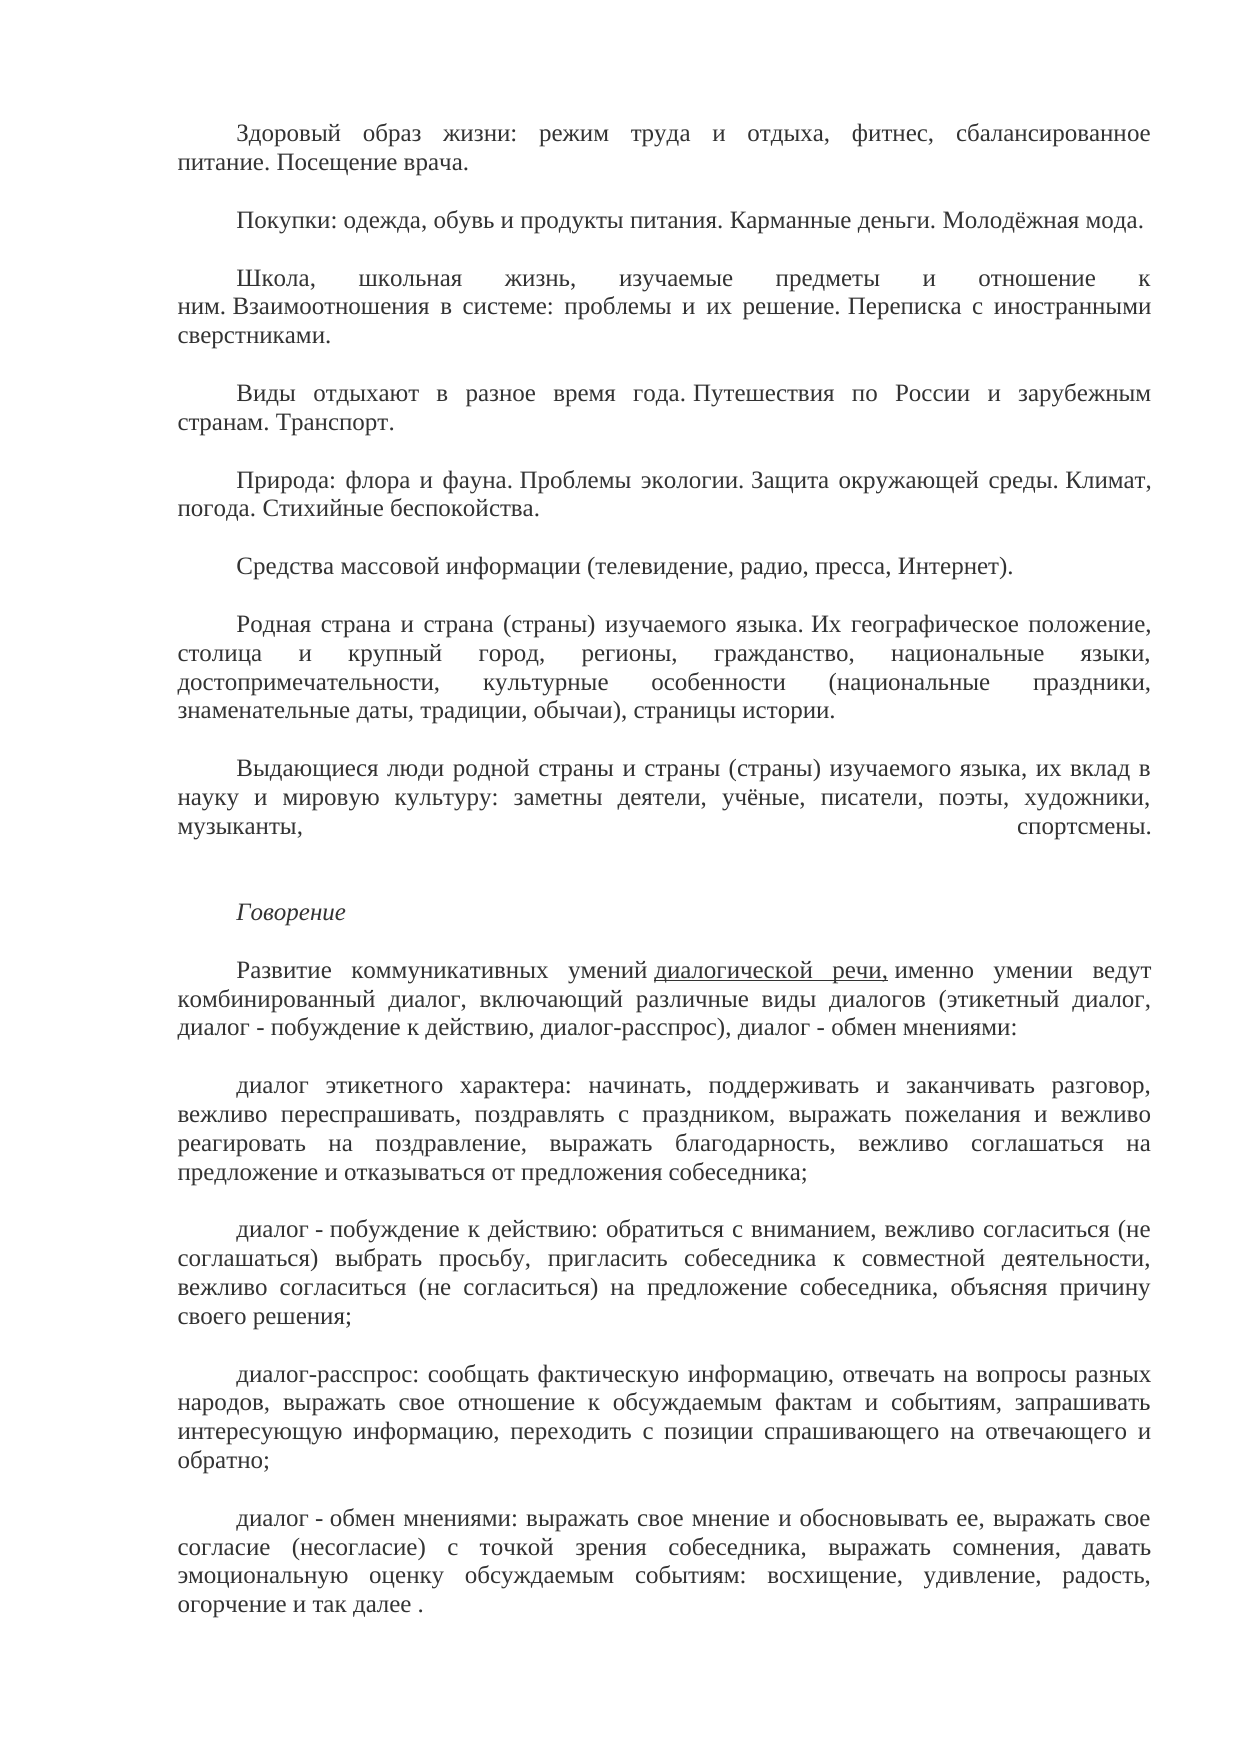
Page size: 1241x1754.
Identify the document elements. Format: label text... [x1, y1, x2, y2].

text Покупки: одежда, обувь и продукты питания. Карманные деньги. Молодёжная мода. [177, 205, 1152, 233]
text Природа: флора и фауна. Проблемы экологии. Защита окружающей среды. Климат, погода. Стихийные беспокойства. [177, 465, 1152, 522]
text Средства массовой информации (телевидение, радио, пресса, Интернет). [177, 551, 1152, 580]
text диалог этикетного характера: начинать, поддерживать и заканчивать разговор, вежливо переспрашивать, поздравлять с праздником, выражать пожелания и вежливо реагировать на поздравление, выражать благодарность, вежливо соглашаться на предложение и отказываться от предложения собеседника; [177, 1070, 1152, 1185]
text Говорение [177, 897, 1152, 926]
text Выдающиеся люди родной страны и страны (страны) изучаемого языка, их вклад в науку и мировую культуру: заметны деятели, учёные, писатели, поэты, художники, музыканты, спортсмены. [177, 753, 1152, 868]
text Виды отдыхают в разное время года. Путешествия по России и зарубежным странам. Транспорт. [177, 378, 1152, 436]
text Здоровый образ жизни: режим труда и отдыха, фитнес, сбалансированное питание. Посещение врача. [177, 118, 1152, 176]
text диалог-расспрос: сообщать фактическую информацию, отвечать на вопросы разных народов, выражать свое отношение к обсуждаемым фактам и событиям, запрашивать интересующую информацию, переходить с позиции спрашивающего на отвечающего и обратно; [177, 1359, 1152, 1474]
text диалог - обмен мнениями: выражать свое мнение и обосновывать ее, выражать свое согласие (несогласие) с точкой зрения собеседника, выражать сомнения, давать эмоциональную оценку обсуждаемым событиям: восхищение, удивление, радость, огорчение и так далее . [177, 1503, 1152, 1618]
text Школа, школьная жизнь, изучаемые предметы и отношение к ним. Взаимоотношения в системе: проблемы и их решение. Переписка с иностранными сверстниками. [177, 263, 1152, 349]
text Родная страна и страна (страны) изучаемого языка. Их географическое положение, столица и крупный город, регионы, гражданство, национальные языки, достопримечательности, культурные особенности (национальные праздники, знаменательные даты, традиции, обычаи), страницы истории. [177, 609, 1152, 724]
text Развитие коммуникативных умений диалогической речи, именно умении ведут комбинированный диалог, включающий различные виды диалогов (этикетный диалог, диалог - побуждение к действию, диалог-расспрос), диалог - обмен мнениями: [177, 955, 1152, 1041]
text диалог - побуждение к действию: обратиться с вниманием, вежливо согласиться (не соглашаться) выбрать просьбу, пригласить собеседника к совместной деятельности, вежливо согласиться (не согласиться) на предложение собеседника, объясняя причину своего решения; [177, 1214, 1152, 1329]
